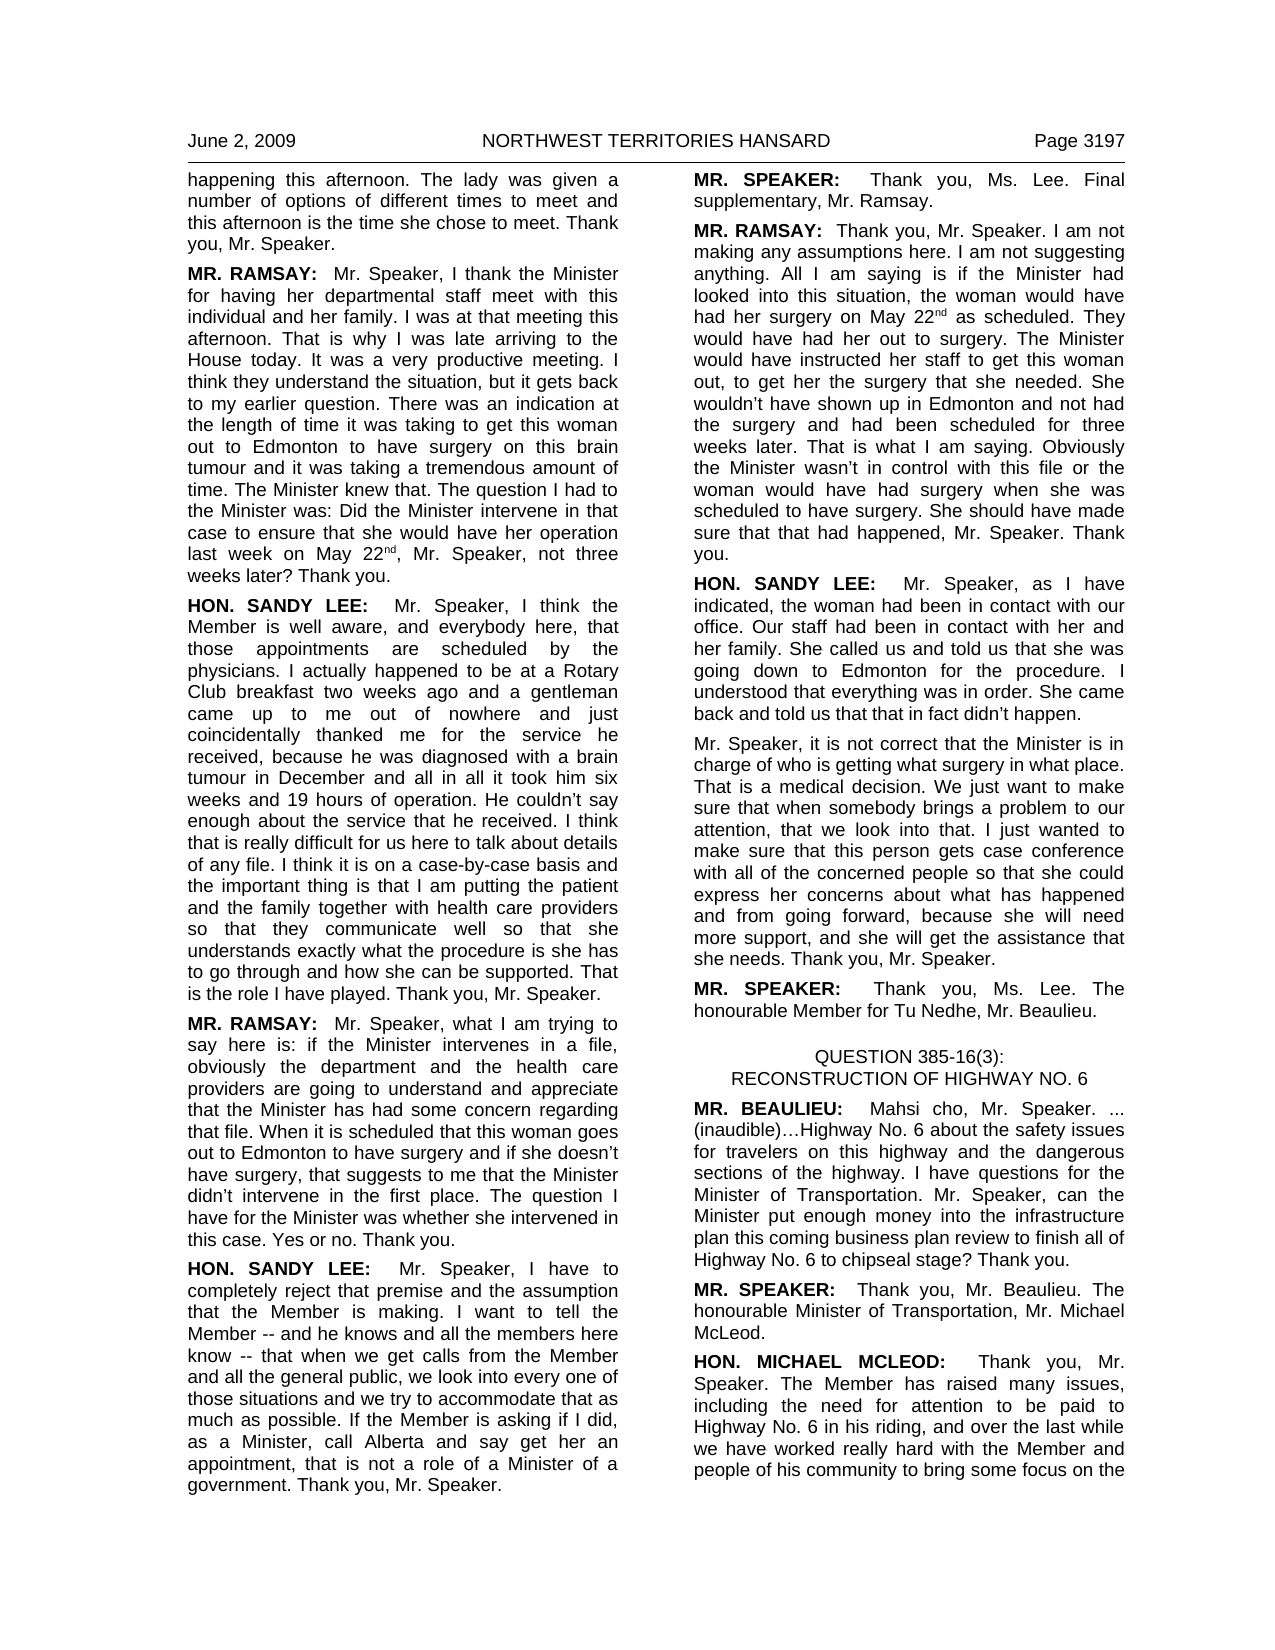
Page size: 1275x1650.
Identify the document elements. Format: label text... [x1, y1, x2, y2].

text HON. SANDY LEE: Mr. Speaker, I think the Member is well aware, and everybody here, that those appointments are scheduled by the physicians. I actually happened to be at a Rotary Club breakfast two weeks ago and a gentleman came up to me out of nowhere and just coincidentally thanked me for the service he received, because he was diagnosed with a brain tumour in December and all in all it took him six weeks and 19 hours of operation. He couldn’t say enough about the service that he received. I think that is really difficult for us here to talk about details of any file. I think it is on a case-by-case basis and the important thing is that I am putting the patient and the family together with health care providers so that they communicate well so that she understands exactly what the procedure is she has to go through and how she can be supported. That is the role I have played. Thank you, Mr. Speaker. [187, 595, 619, 1004]
text Mr. Speaker, it is not correct that the Minister is in charge of who is getting what surgery in what place. That is a medical decision. We just want to make sure that when somebody brings a problem to our attention, that we look into that. I just wanted to make sure that this person gets case conference with all of the concerned people so that she could express her concerns about what has happened and from going forward, because she will need more support, and she will get the assistance that she needs. Thank you, Mr. Speaker. [694, 732, 1125, 969]
text MR. BEAULIEU: Mahsi cho, Mr. Speaker. ...(inaudible)…Highway No. 6 about the safety issues for travelers on this highway and the dangerous sections of the highway. I have questions for the Minister of Transportation. Mr. Speaker, can the Minister put enough money into the infrastructure plan this coming business plan review to finish all of Highway No. 6 to chipseal stage? Thank you. [694, 1097, 1125, 1270]
text MR. SPEAKER: Thank you, Ms. Lee. Final supplementary, Mr. Ramsay. [694, 168, 1125, 211]
text MR. RAMSAY: Mr. Speaker, what I am trying to say here is: if the Minister intervenes in a file, obviously the department and the health care providers are going to understand and appreciate that the Minister has had some concern regarding that file. When it is scheduled that this woman goes out to Edmonton to have surgery and if she doesn’t have surgery, that suggests to me that the Minister didn’t intervene in the first place. The question I have for the Minister was whether she intervened in this case. Yes or no. Thank you. [187, 1013, 619, 1250]
text MR. SPEAKER: Thank you, Ms. Lee. The honourable Member for Tu Nedhe, Mr. Beaulieu. [694, 978, 1125, 1021]
text MR. RAMSAY: Thank you, Mr. Speaker. I am not making any assumptions here. I am not suggesting anything. All I am saying is if the Minister had looked into this situation, the woman would have had her surgery on May 22nd as scheduled. They would have had her out to surgery. The Minister would have instructed her staff to get this woman out, to get her the surgery that she needed. She wouldn’t have shown up in Edmonton and not had the surgery and had been scheduled for three weeks later. That is what I am saying. Obviously the Minister wasn’t in control with this file or the woman would have had surgery when she was scheduled to have surgery. She should have made sure that that had happened, Mr. Speaker. Thank you. [694, 220, 1125, 565]
text HON. SANDY LEE: Mr. Speaker, as I have indicated, the woman had been in contact with our office. Our staff had been in contact with her and her family. She called us and told us that she was going down to Edmonton for the procedure. I understood that everything was in order. She came back and told us that that in fact didn’t happen. [694, 573, 1125, 724]
text HON. SANDY LEE: Mr. Speaker, I have to completely reject that premise and the assumption that the Member is making. I want to tell the Member -- and he knows and all the members here know -- that when we get calls from the Member and all the general public, we look into every one of those situations and we try to accommodate that as much as possible. If the Member is asking if I did, as a Minister, call Alberta and say get her an appointment, that is not a role of a Minister of a government. Thank you, Mr. Speaker. [187, 1258, 619, 1495]
text MR. RAMSAY: Mr. Speaker, I thank the Minister for having her departmental staff meet with this individual and her family. I was at that meeting this afternoon. That is why I was late arriving to the House today. It was a very productive meeting. I think they understand the situation, but it gets back to my earlier question. There was an indication at the length of time it was taking to get this woman out to Edmonton to have surgery on this brain tumour and it was taking a tremendous amount of time. The Minister knew that. The question I had to the Minister was: Did the Minister intervene in that case to ensure that she would have her operation last week on May 22nd, Mr. Speaker, not three weeks later? Thank you. [187, 263, 619, 586]
subtitle QUESTION 385-16(3): RECONSTRUCTION OF HIGHWAY NO. 6 [694, 1046, 1125, 1089]
text MR. SPEAKER: Thank you, Mr. Beaulieu. The honourable Minister of Transportation, Mr. Michael McLeod. [694, 1278, 1125, 1343]
